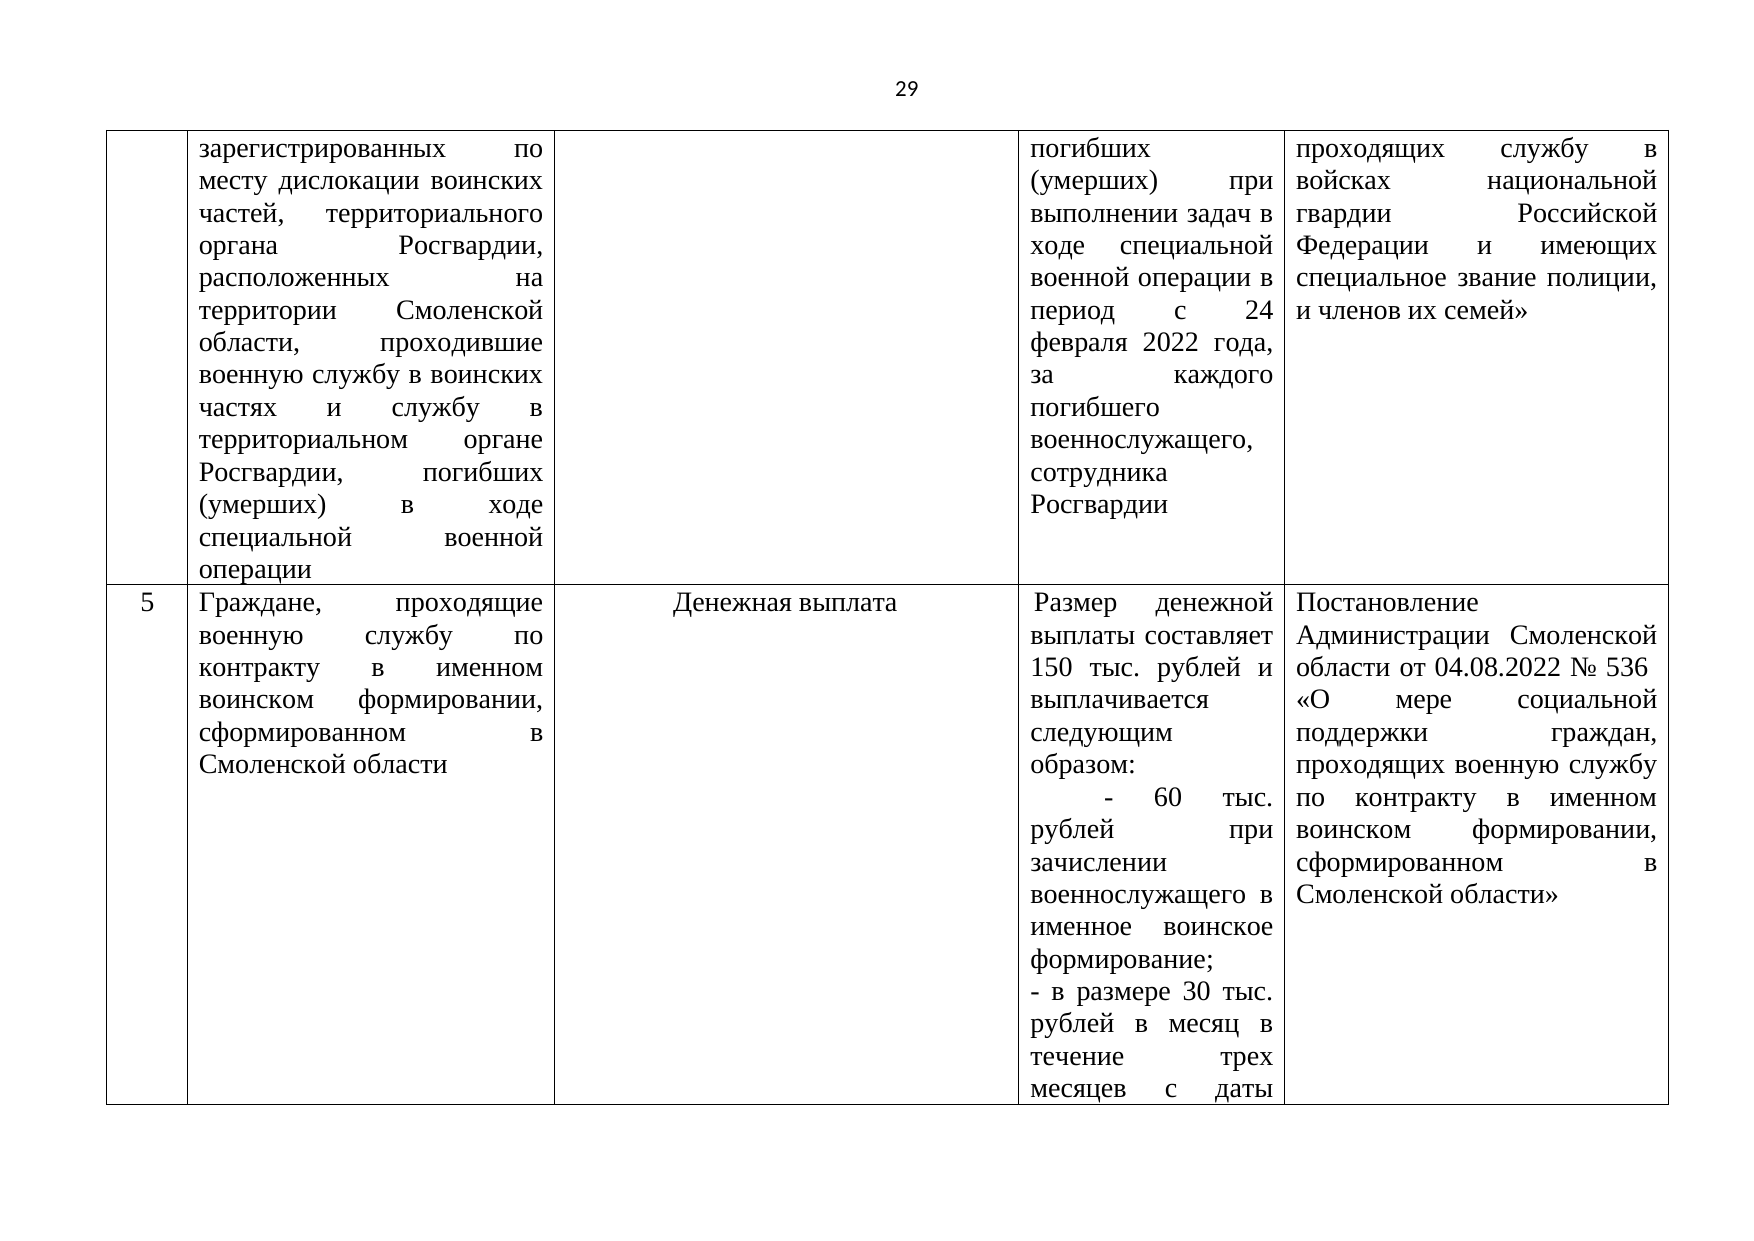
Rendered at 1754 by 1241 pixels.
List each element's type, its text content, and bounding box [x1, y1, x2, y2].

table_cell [1019, 585, 1284, 1104]
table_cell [188, 131, 554, 584]
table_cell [555, 131, 1018, 584]
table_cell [1019, 131, 1284, 584]
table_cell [1285, 585, 1668, 1104]
table_cell 4 [107, 131, 187, 584]
table_cell Денежная выплата [555, 585, 1018, 1104]
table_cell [188, 585, 554, 1104]
table_cell 5 [107, 585, 187, 1104]
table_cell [1285, 131, 1668, 584]
